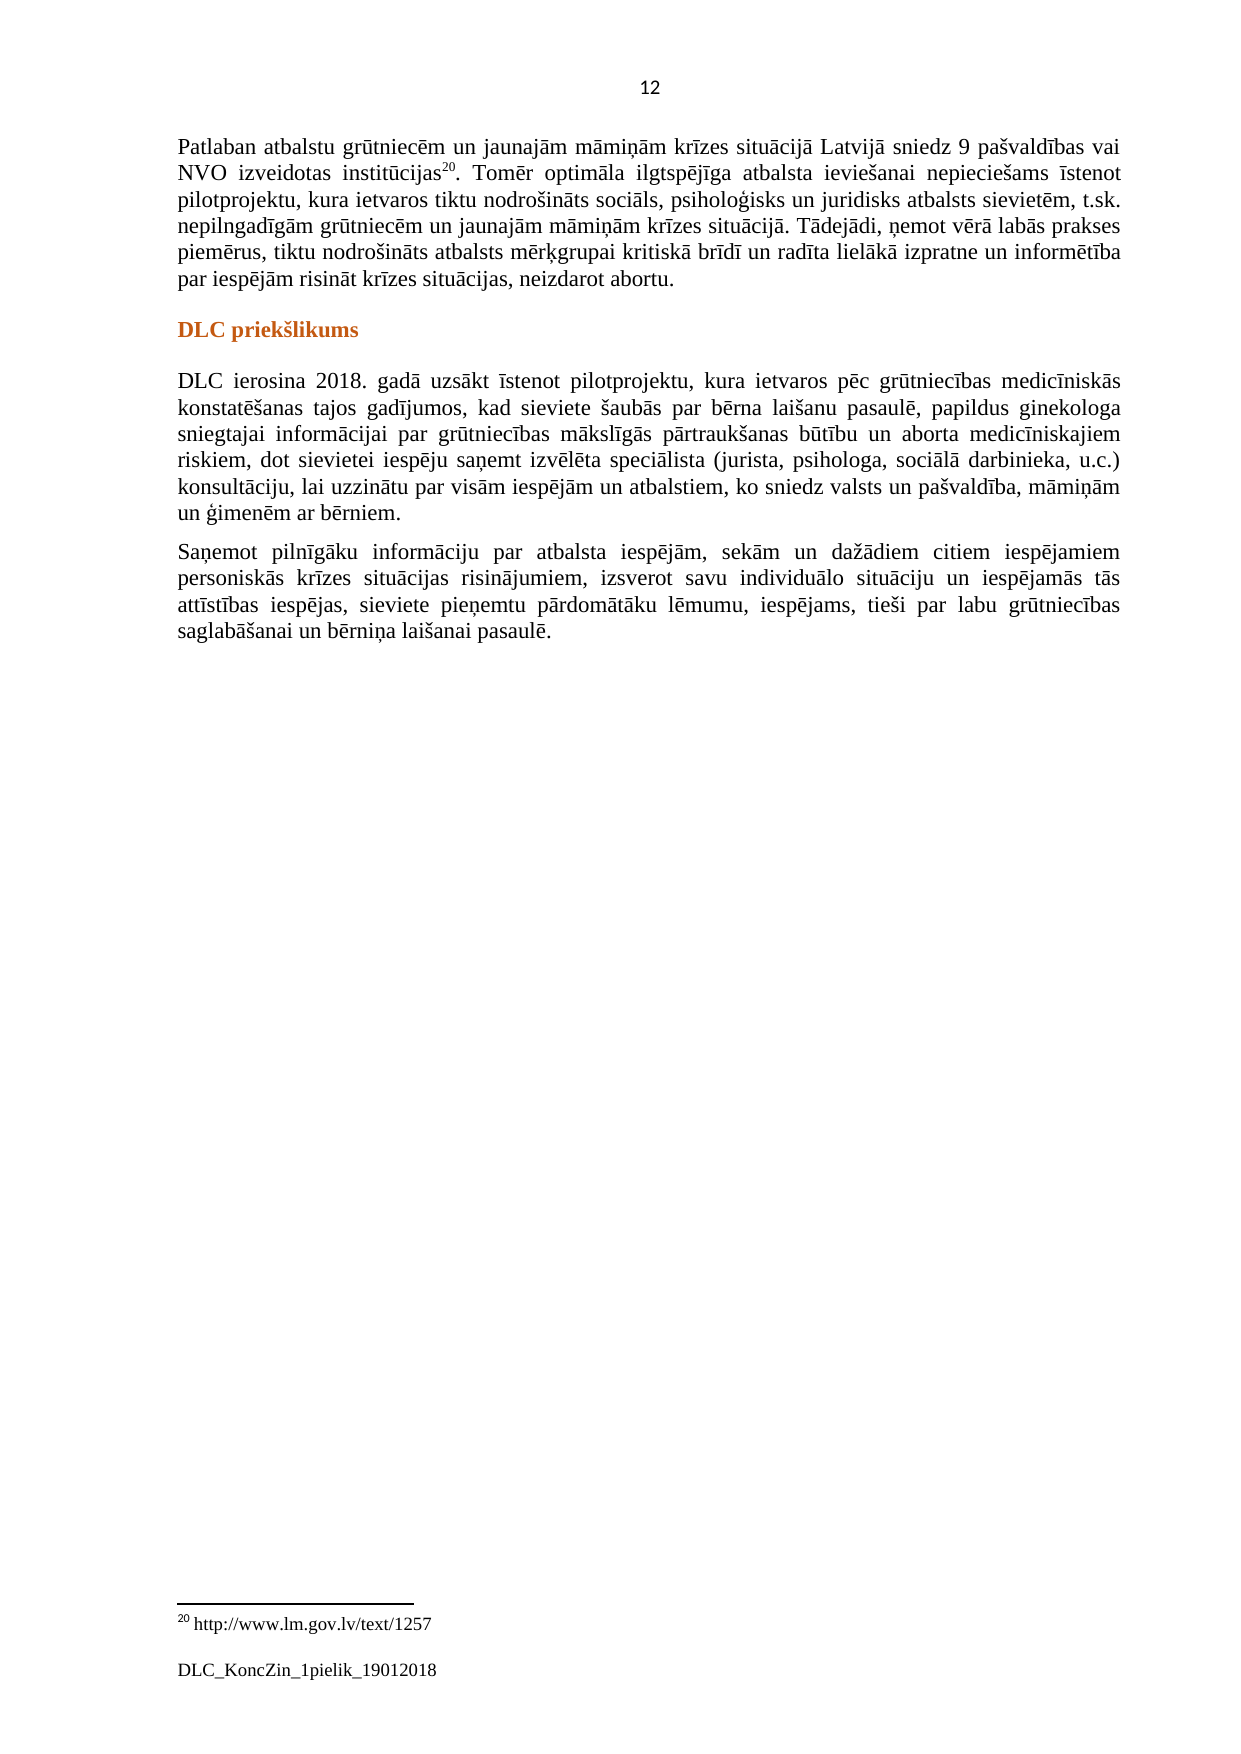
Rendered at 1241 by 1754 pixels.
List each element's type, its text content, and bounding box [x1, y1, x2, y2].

text DLC ierosina 2018. gadā uzsākt īstenot pilotprojektu, kura ietvaros pēc grūtniecības medicīniskās konstatēšanas tajos gadījumos, kad sieviete šaubās par bērna laišanu pasaulē, papildus ginekologa sniegtajai informācijai par grūtniecības mākslīgās pārtraukšanas būtību un aborta medicīniskajiem riskiem, dot sievietei iespēju saņemt izvēlēta speciālista (jurista, psihologa, sociālā darbinieka, u.c.) konsultāciju, lai uzzinātu par visām iespējām un atbalstiem, ko sniedz valsts un pašvaldība, māmiņām un ģimenēm ar bērniem. [177, 367, 1122, 526]
text Patlaban atbalstu grūtniecēm un jaunajām māmiņām krīzes situācijā Latvijā sniedz 9 pašvaldības vai NVO izveidotas institūcijas. Tomēr optimāla ilgtspējīga atbalsta ieviešanai nepieciešams īstenot pilotprojektu, kura ietvaros tiktu nodrošināts sociāls, psiholoģisks un juridisks atbalsts sievietēm, t.sk. nepilngadīgām grūtniecēm un jaunajām māmiņām krīzes situācijā. Tādejādi, ņemot vērā labās prakses piemērus, tiktu nodrošināts atbalsts mērķgrupai kritiskā brīdī un radīta lielākā izpratne un informētība par iespējām risināt krīzes situācijas, neizdarot abortu. [177, 133, 1122, 291]
text Saņemot pilnīgāku informāciju par atbalsta iespējām, sekām un dažādiem citiem iespējamiem personiskās krīzes situācijas risinājumiem, izsverot savu individuālo situāciju un iespējamās tās attīstības iespējas, sieviete pieņemtu pārdomātāku lēmumu, iespējams, tieši par labu grūtniecības saglabāšanai un bērniņa laišanai pasaulē. [177, 538, 1122, 643]
text DLC priekšlikums [177, 316, 1122, 342]
